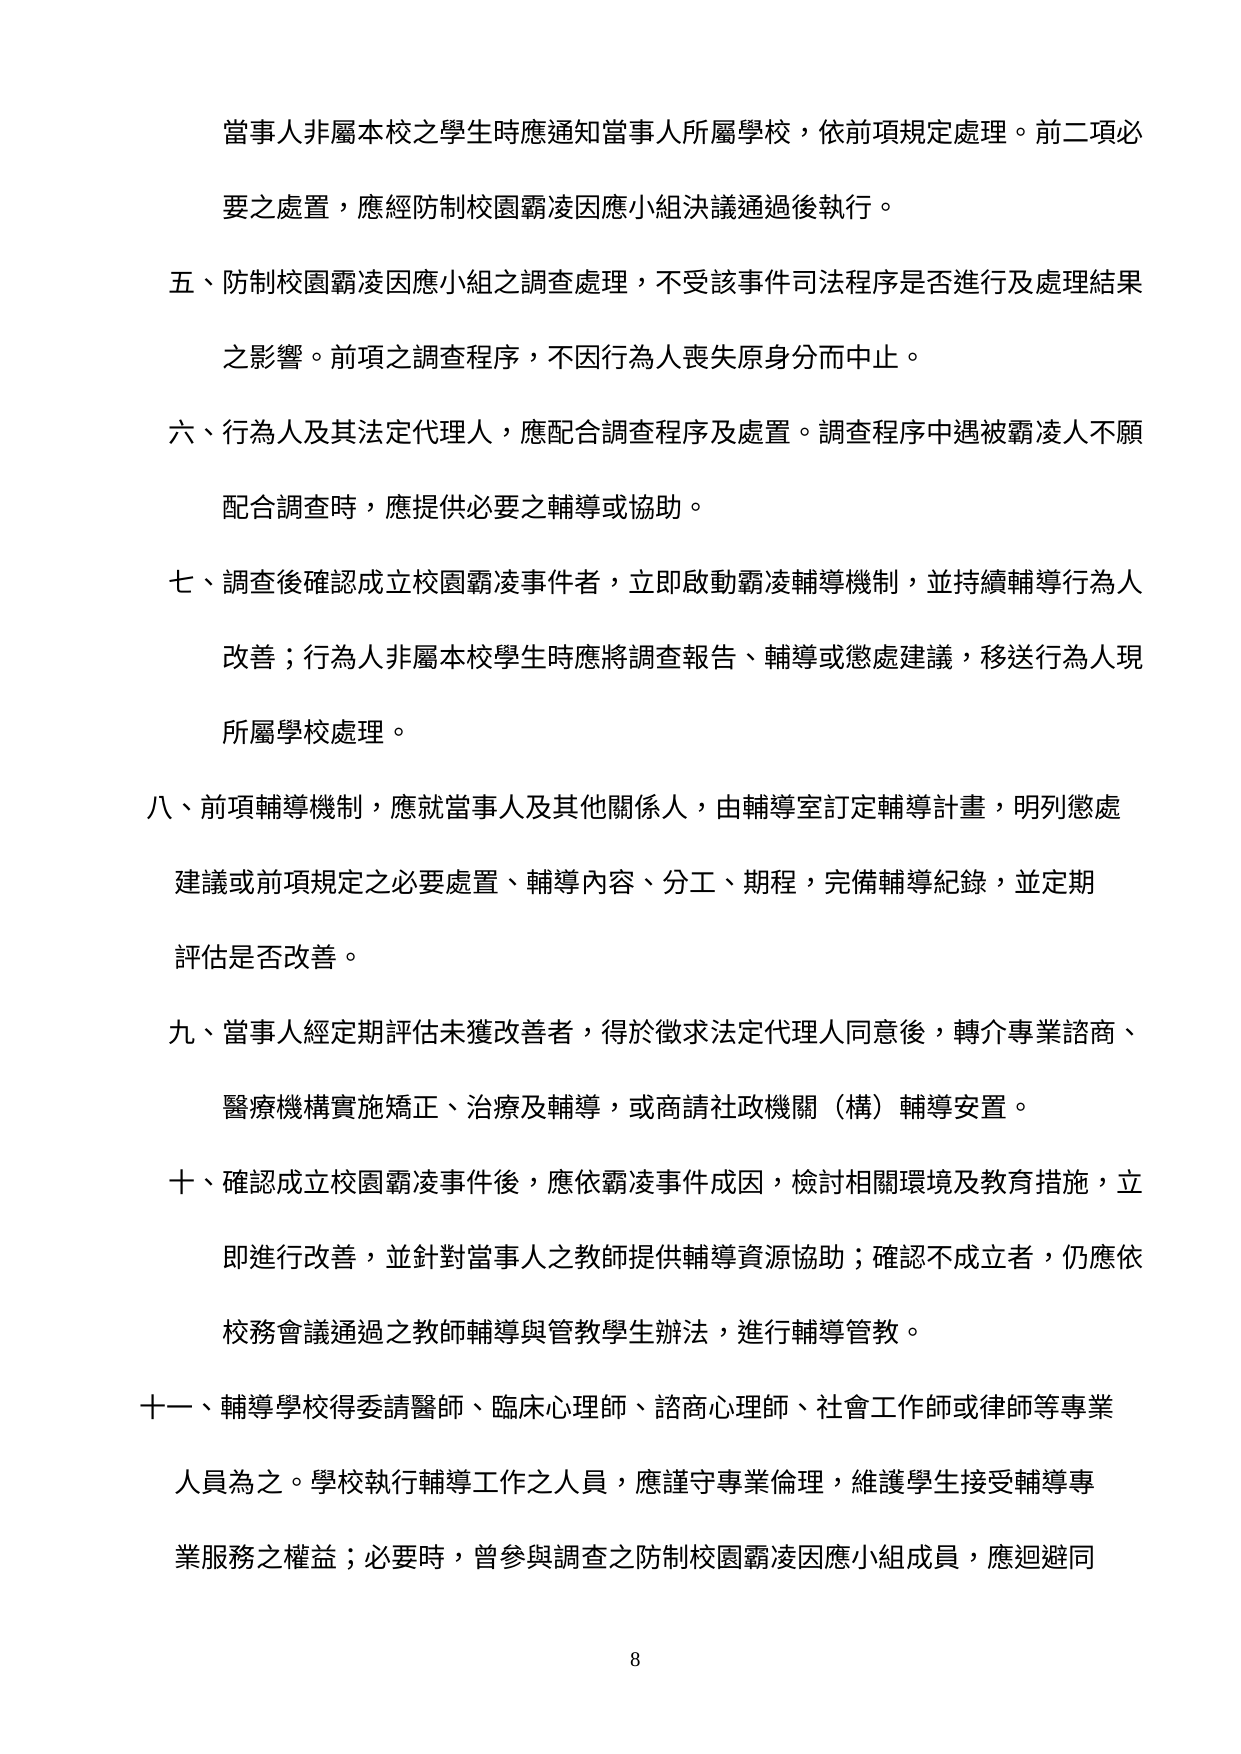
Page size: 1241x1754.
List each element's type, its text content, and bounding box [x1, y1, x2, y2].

text 人員為之。學校執行輔導工作之人員，應謹守專業倫理，維護學生接受輔導專 [118, 1443, 1152, 1518]
text 八、前項輔導機制，應就當事人及其他關係人，由輔導室訂定輔導計畫，明列懲處 [118, 768, 1152, 843]
text 九、當事人經定期評估未獲改善者，得於徵求法定代理人同意後，轉介專業諮商、醫療機構實施矯正、治療及輔導，或商請社政機關（構）輔導安置。 [168, 993, 1152, 1143]
text 建議或前項規定之必要處置、輔導內容、分工、期程，完備輔導紀錄，並定期 [118, 843, 1152, 918]
text 十、確認成立校園霸凌事件後，應依霸凌事件成因，檢討相關環境及教育措施，立即進行改善，並針對當事人之教師提供輔導資源協助；確認不成立者，仍應依校務會議通過之教師輔導與管教學生辦法，進行輔導管教。 [168, 1143, 1152, 1368]
text 當事人非屬本校之學生時應通知當事人所屬學校，依前項規定處理。前二項必要之處置，應經防制校園霸凌因應小組決議通過後執行。 [168, 93, 1152, 243]
text 十一、輔導學校得委請醫師、臨床心理師、諮商心理師、社會工作師或律師等專業 [118, 1368, 1152, 1443]
text 六、行為人及其法定代理人，應配合調查程序及處置。調查程序中遇被霸凌人不願配合調查時，應提供必要之輔導或協助。 [168, 393, 1152, 543]
text 評估是否改善。 [118, 918, 1152, 993]
text 五、防制校園霸凌因應小組之調查處理，不受該事件司法程序是否進行及處理結果之影響。前項之調查程序，不因行為人喪失原身分而中止。 [168, 243, 1152, 393]
text 業服務之權益；必要時，曾參與調查之防制校園霸凌因應小組成員，應迴避同 [118, 1518, 1152, 1593]
text 七、調查後確認成立校園霸凌事件者，立即啟動霸凌輔導機制，並持續輔導行為人改善；行為人非屬本校學生時應將調查報告、輔導或懲處建議，移送行為人現所屬學校處理。 [168, 543, 1152, 768]
